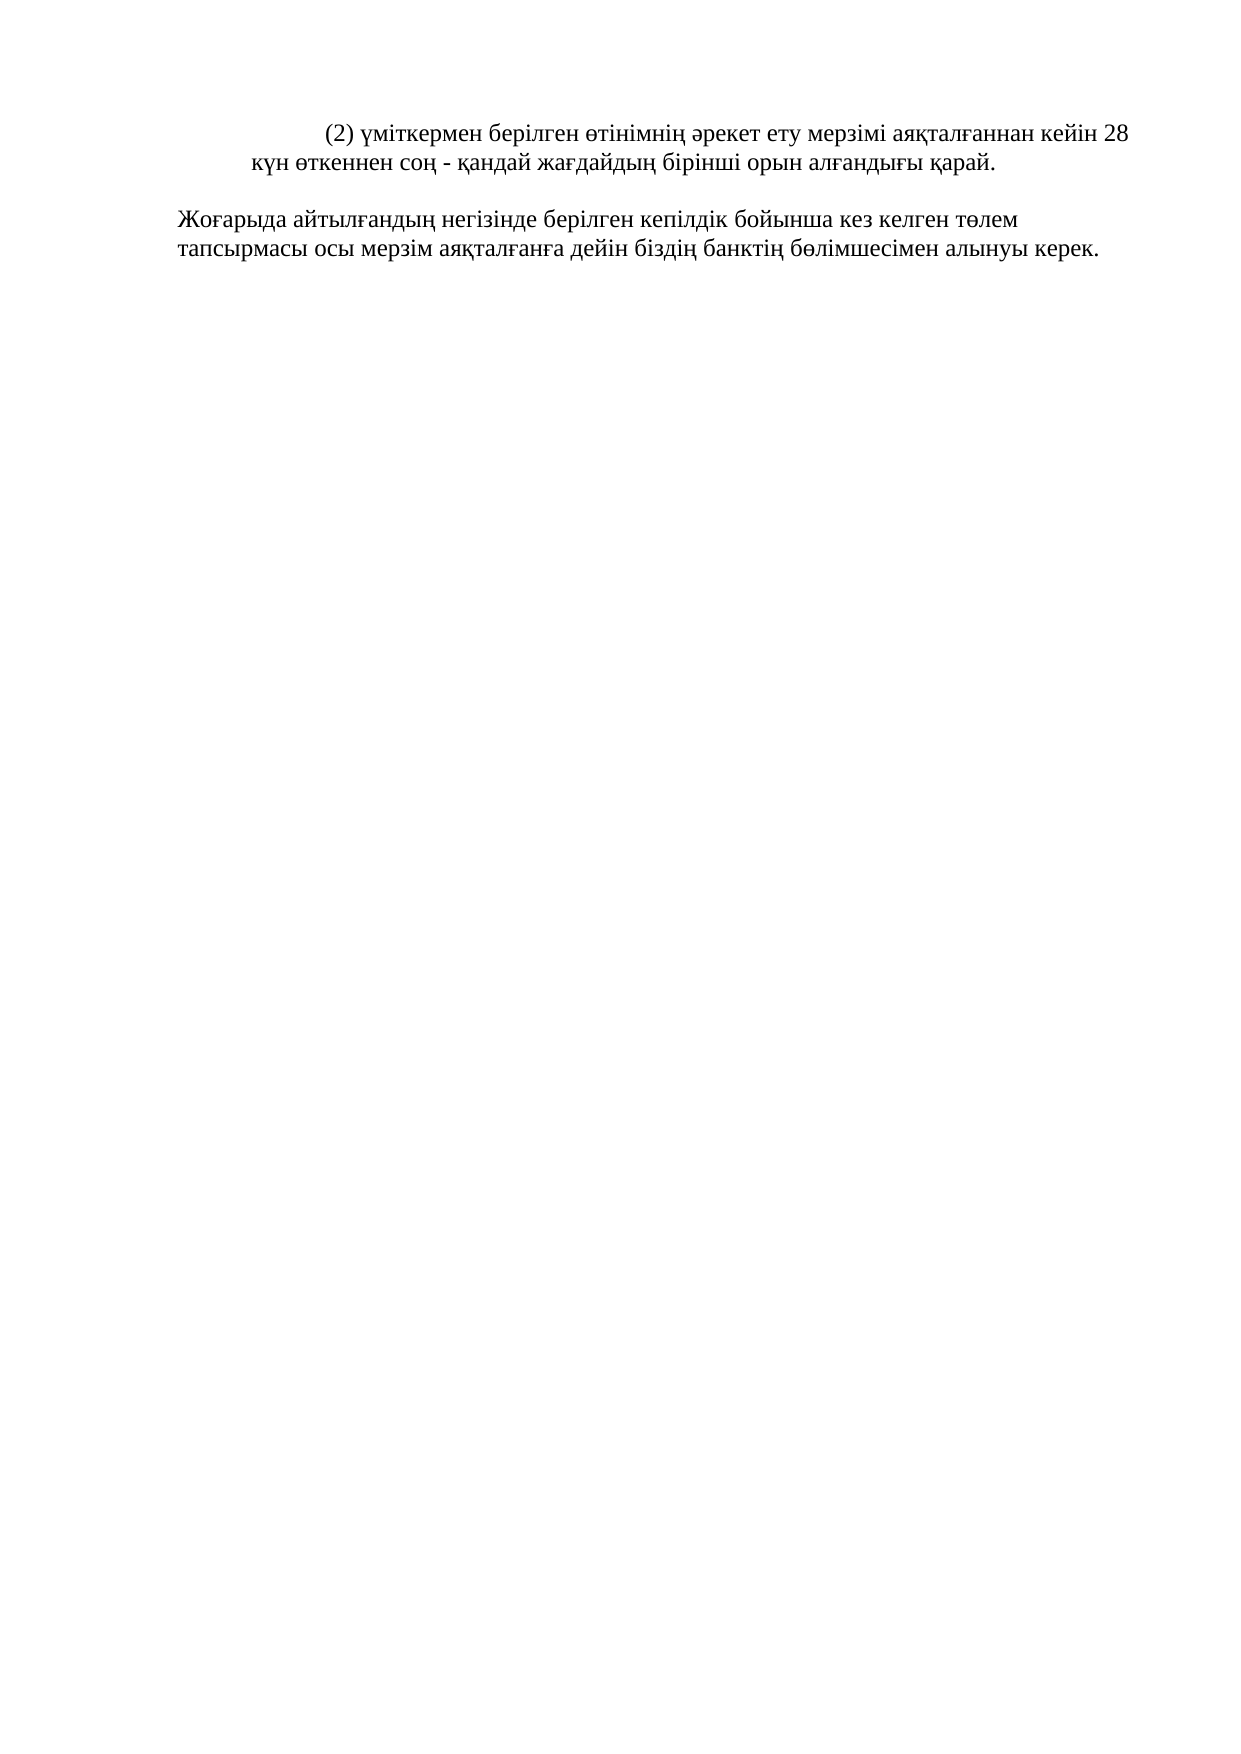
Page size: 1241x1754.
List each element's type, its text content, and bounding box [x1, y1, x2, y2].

text Жоғарыда айтылғандың негізінде берілген кепілдік бойынша кез келген төлем тапсырмасы осы мерзім аяқталғанға дейін біздің банктің бөлімшесімен алынуы керек. [177, 204, 1152, 262]
text (2) үміткермен берілген өтінімнің әрекет ету мерзімі аяқталғаннан кейін 28 күн өткеннен соң - қандай жағдайдың бірінші орын алғандығы қарай. [251, 118, 1152, 176]
